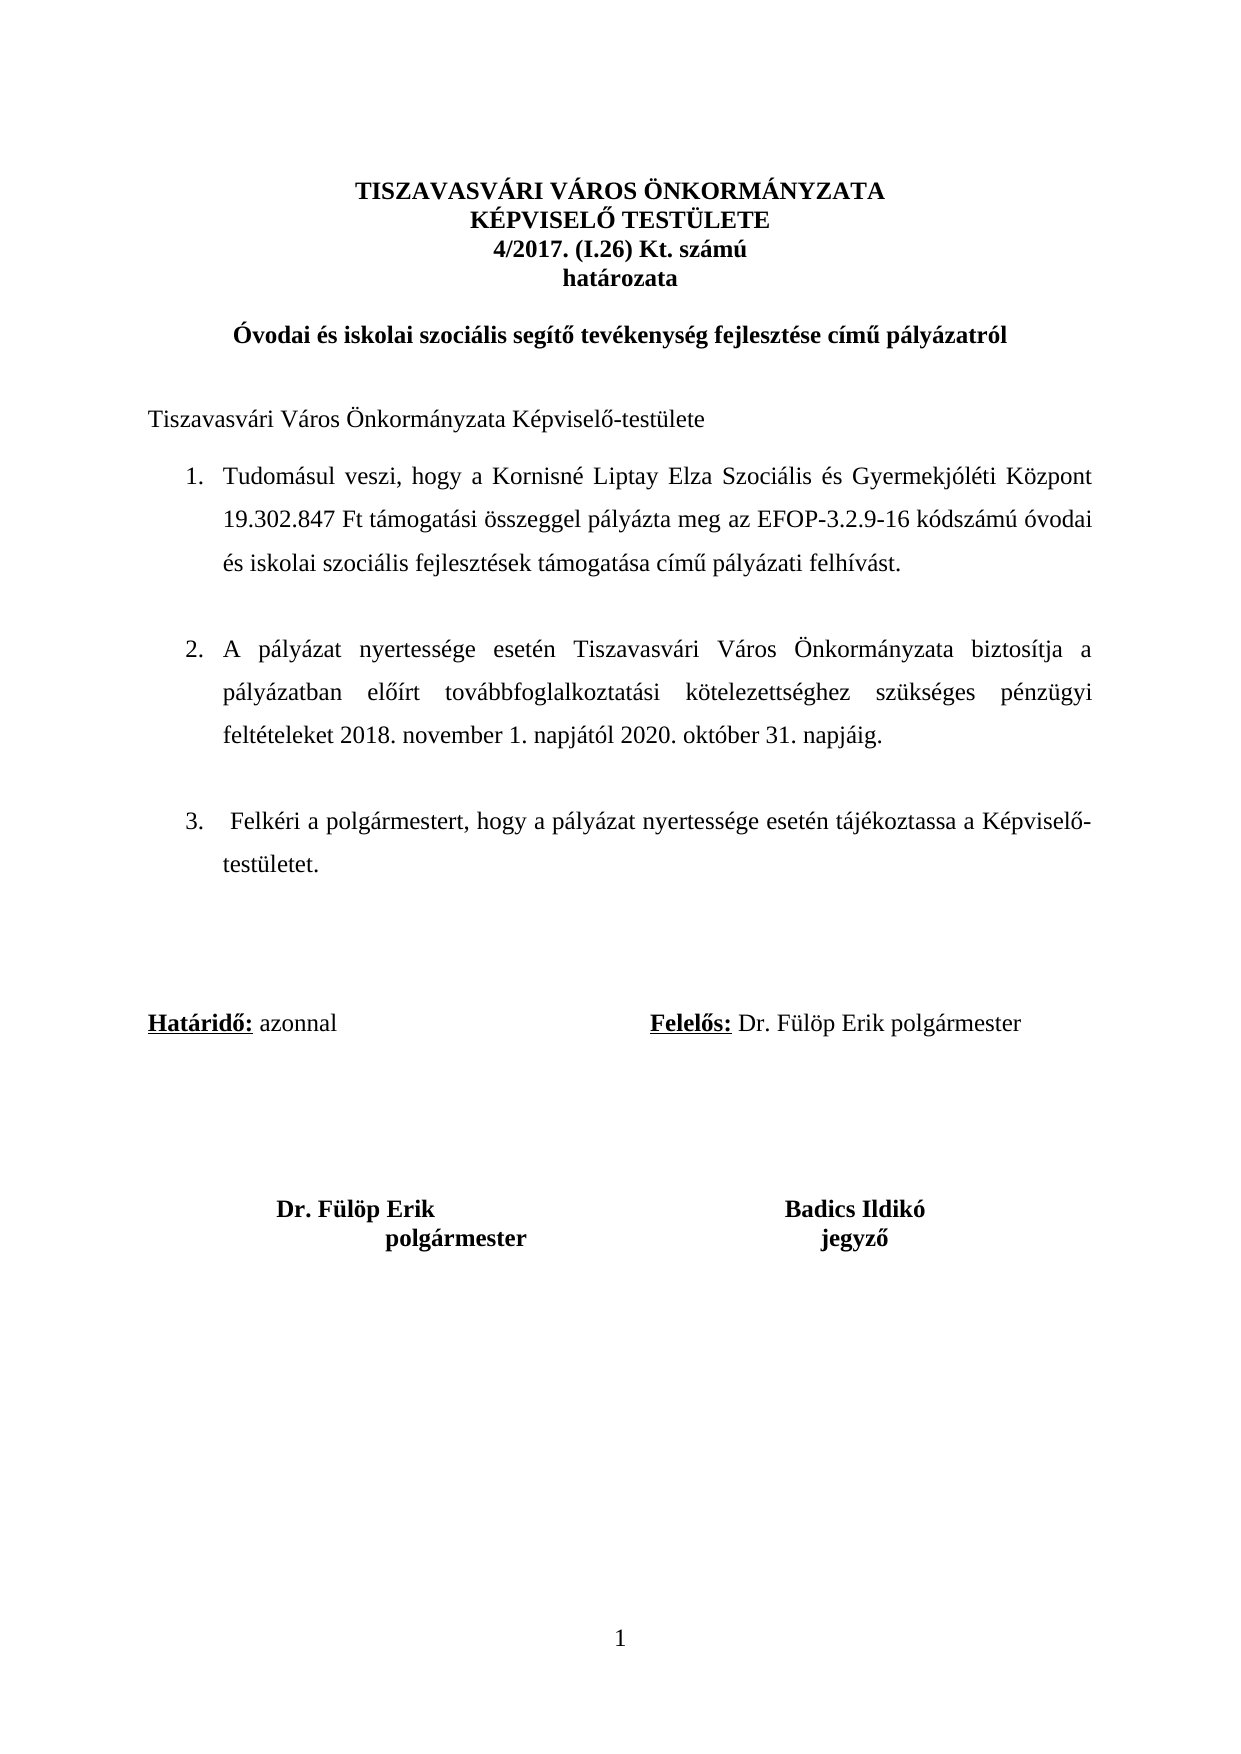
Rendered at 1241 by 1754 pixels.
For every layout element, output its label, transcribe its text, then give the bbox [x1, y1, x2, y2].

text Óvodai és iskolai szociális segítő tevékenység fejlesztése című pályázatról [148, 320, 1093, 349]
list Tudomásul veszi, hogy a Kornisné Liptay Elza Szociális és Gyermekjóléti Központ 19.302.847 Ft támogatási összeggel pályázta meg az EFOP-3.2.9-16 kódszámú óvodai és iskolai szociális fejlesztések támogatása című pályázati felhívást. [185, 461, 1093, 576]
text Dr. Fülöp Erik Badics Ildikó [148, 1194, 1093, 1223]
text határozata [148, 263, 1093, 291]
text Tiszavasvári Város Önkormányzata Képviselő-testülete [148, 404, 1093, 433]
text TISZAVASVÁRI VÁROS ÖNKORMÁNYZATA [148, 176, 1093, 205]
text KÉPVISELŐ TESTÜLETE [148, 205, 1093, 234]
text 4/2017. (I.26) Kt. számú [148, 234, 1093, 263]
text polgármester jegyző [148, 1223, 1093, 1252]
text Határidő: azonnal Felelős: Dr. Fülöp Erik polgármester [148, 1008, 1093, 1036]
list A pályázat nyertessége esetén Tiszavasvári Város Önkormányzata biztosítja a pályázatban előírt továbbfoglalkoztatási kötelezettséghez szükséges pénzügyi feltételeket 2018. november 1. napjától 2020. október 31. napjáig. [185, 634, 1093, 749]
list Felkéri a polgármestert, hogy a pályázat nyertessége esetén tájékoztassa a Képviselő-testületet. [185, 806, 1093, 878]
